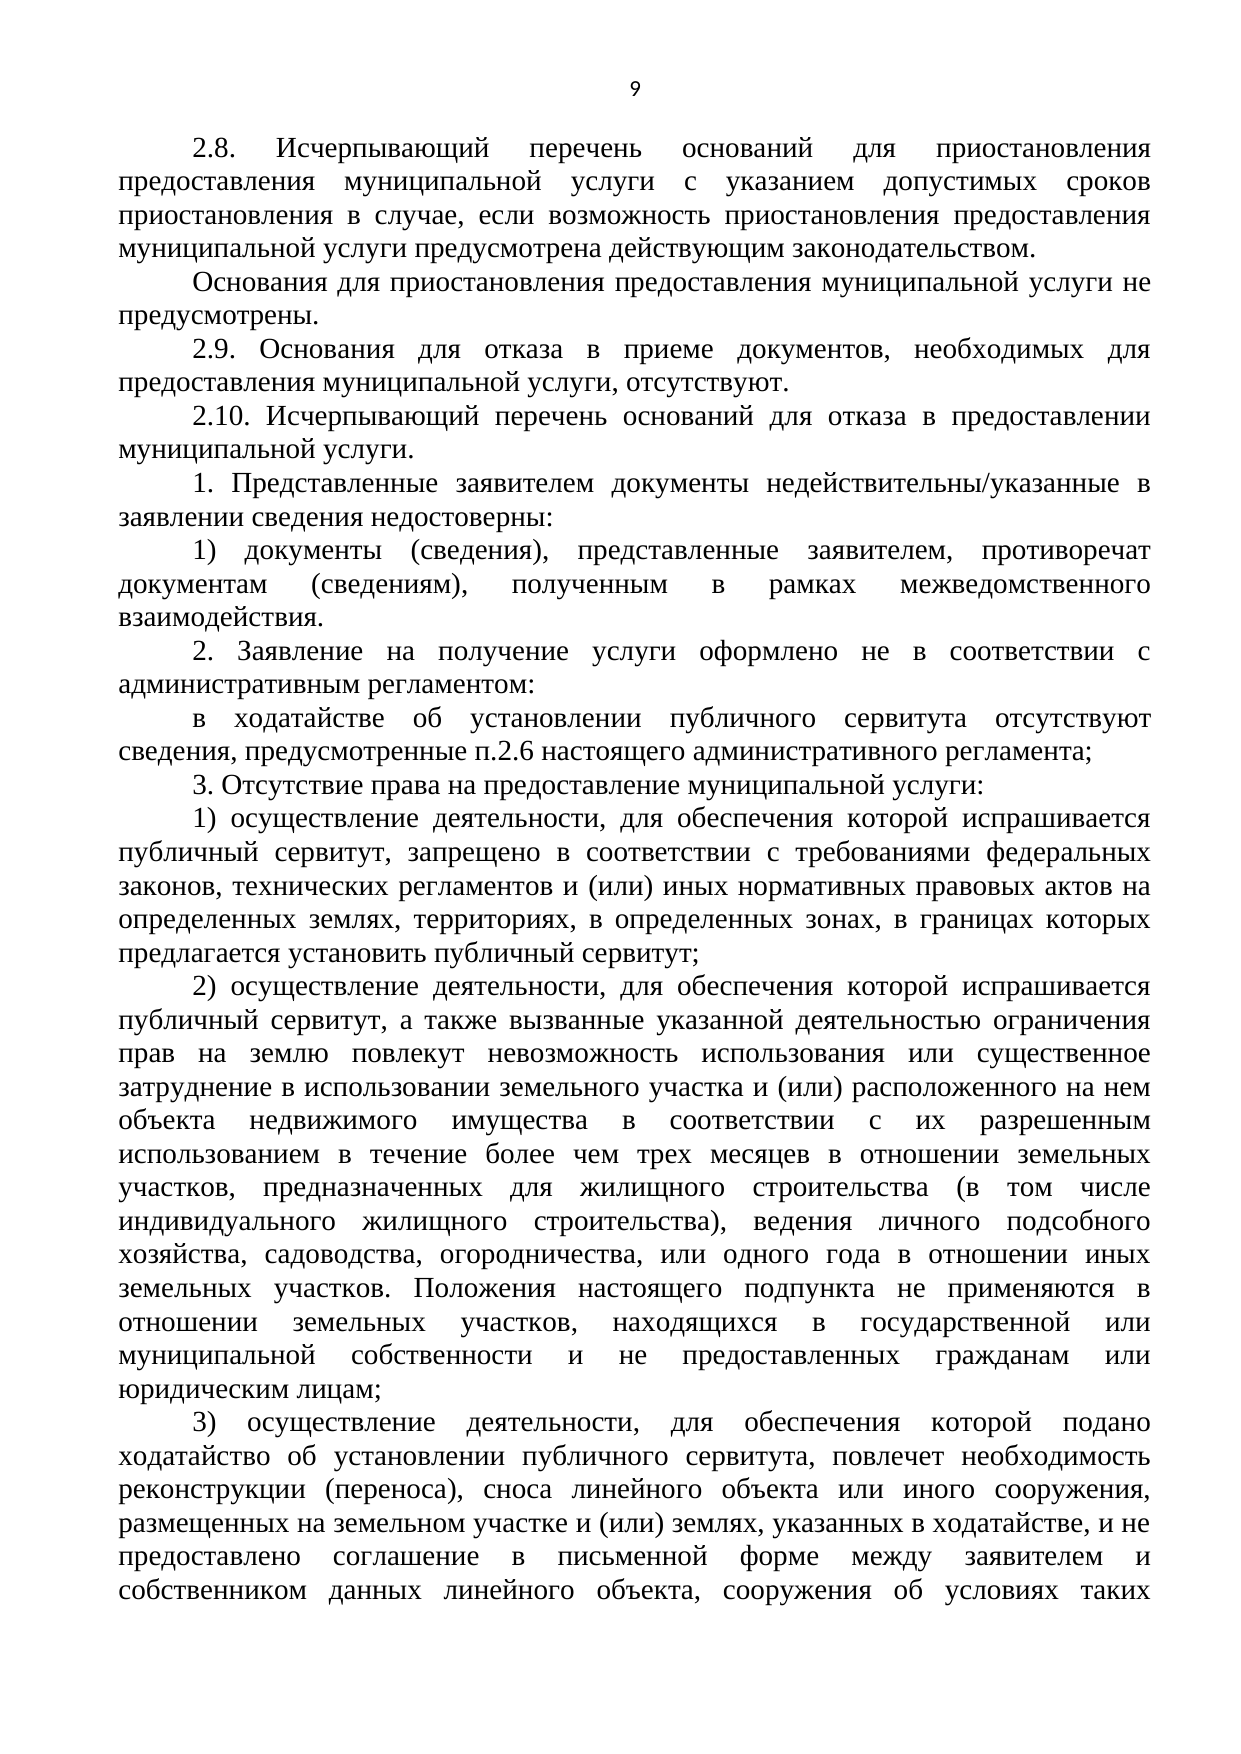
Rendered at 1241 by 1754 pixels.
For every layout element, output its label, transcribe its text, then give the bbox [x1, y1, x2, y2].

text в ходатайстве об установлении публичного сервитута отсутствуют сведения, предусмотренные п.2.6 настоящего административного регламента; [118, 700, 1152, 767]
text 1) осуществление деятельности, для обеспечения которой испрашивается публичный сервитут, запрещено в соответствии с требованиями федеральных законов, технических регламентов и (или) иных нормативных правовых актов на определенных землях, территориях, в определенных зонах, в границах которых предлагается установить публичный сервитут; [118, 801, 1152, 968]
text 2.10. Исчерпывающий перечень оснований для отказа в предоставлении муниципальной услуги. [118, 398, 1152, 465]
text 3. Отсутствие права на предоставление муниципальной услуги: [118, 767, 1152, 801]
text 1) документы (сведения), представленные заявителем, противоречат документам (сведениям), полученным в рамках межведомственного взаимодействия. [118, 532, 1152, 633]
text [118, 1404, 1152, 1606]
text 2.9. Основания для отказа в приеме документов, необходимых для предоставления муниципальной услуги, отсутствуют. [118, 331, 1152, 398]
text 1. Представленные заявителем документы недействительны/указанные в заявлении сведения недостоверны: [118, 465, 1152, 532]
text 2.8. Исчерпывающий перечень оснований для приостановления предоставления муниципальной услуги с указанием допустимых сроков приостановления в случае, если возможность приостановления предоставления муниципальной услуги предусмотрена действующим законодательством. [118, 130, 1152, 264]
text 2) осуществление деятельности, для обеспечения которой испрашивается публичный сервитут, а также вызванные указанной деятельностью ограничения прав на землю повлекут невозможность использования или существенное затруднение в использовании земельного участка и (или) расположенного на нем объекта недвижимого имущества в соответствии с их разрешенным использованием в течение более чем трех месяцев в отношении земельных участков, предназначенных для жилищного строительства (в том числе индивидуального жилищного строительства), ведения личного подсобного хозяйства, садоводства, огородничества, или одного года в отношении иных земельных участков. Положения настоящего подпункта не применяются в отношении земельных участков, находящихся в государственной или муниципальной собственности и не предоставленных гражданам или юридическим лицам; [118, 968, 1152, 1404]
text Основания для приостановления предоставления муниципальной услуги не предусмотрены. [118, 264, 1152, 331]
text 2. Заявление на получение услуги оформлено не в соответствии с административным регламентом: [118, 633, 1152, 700]
